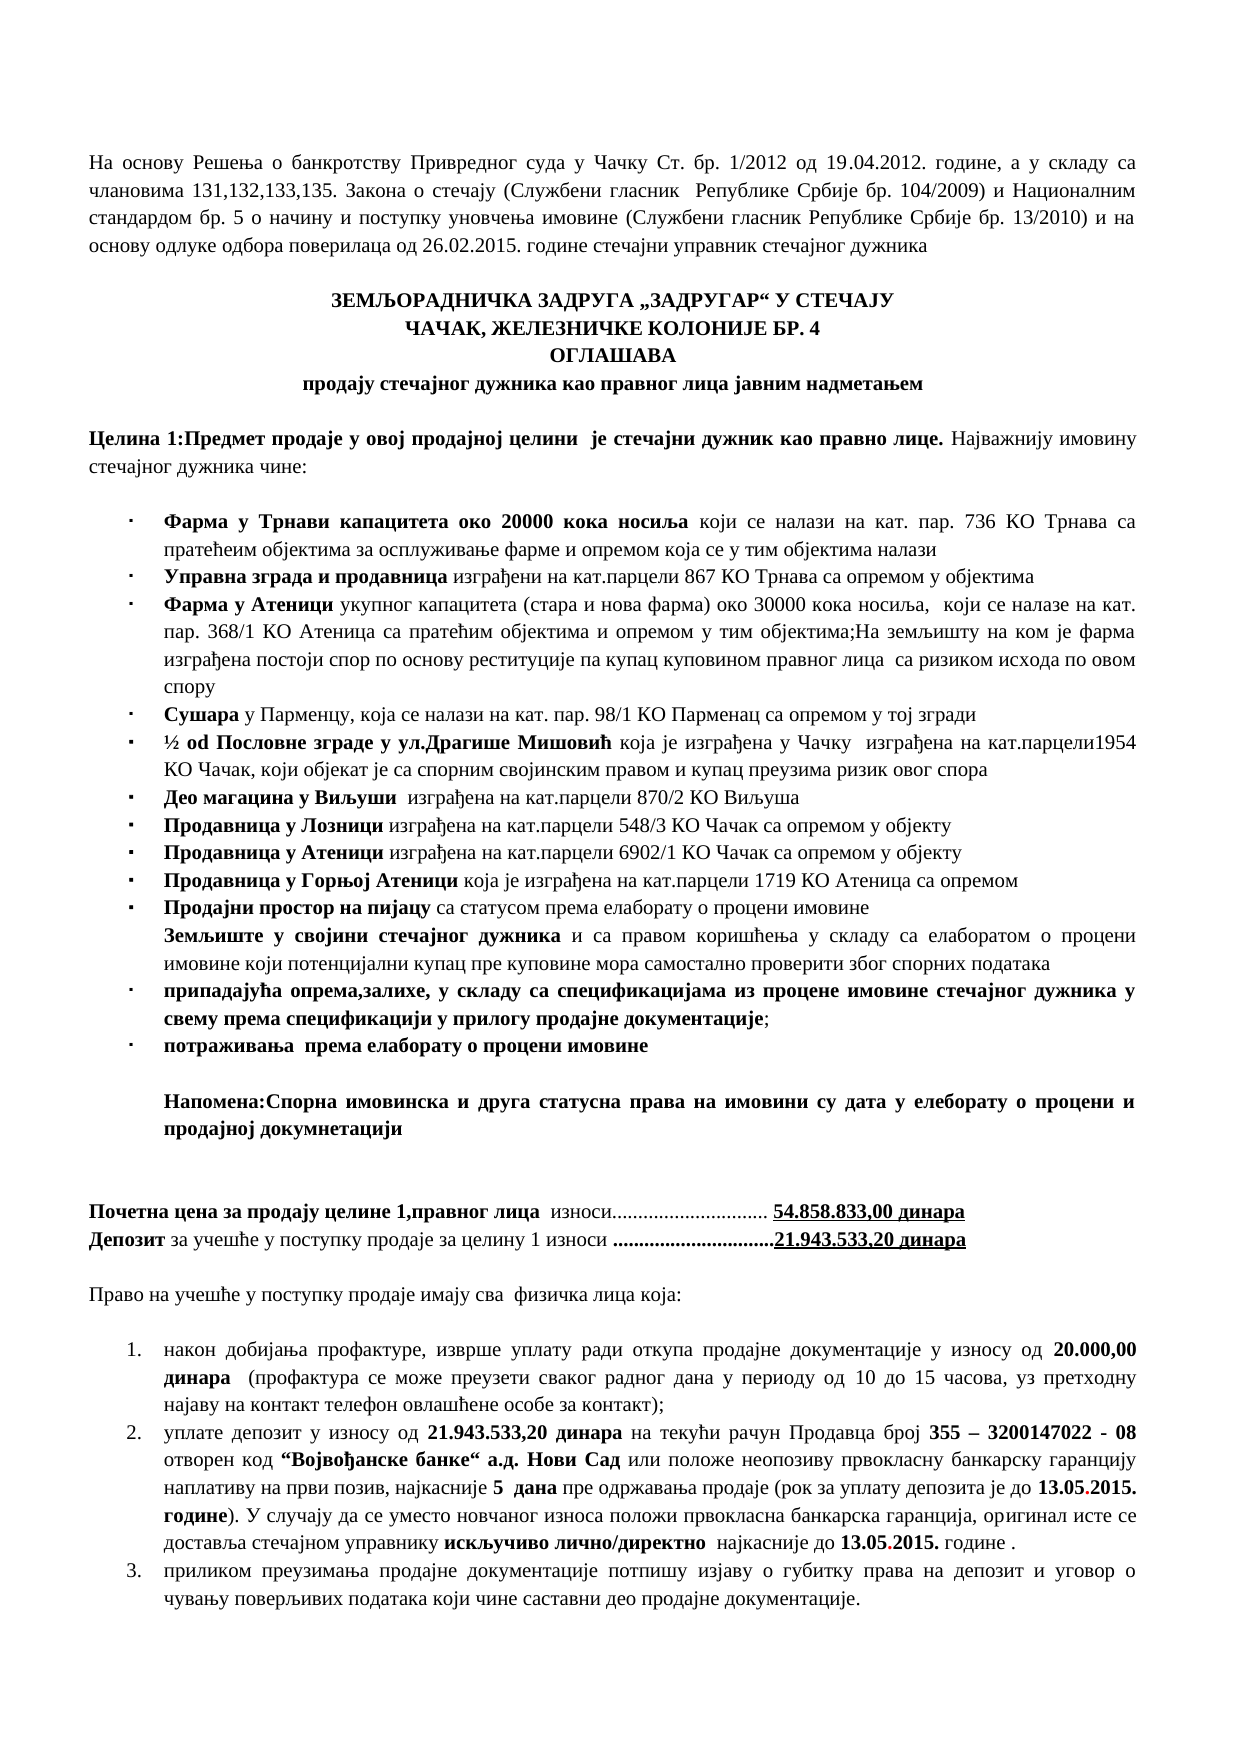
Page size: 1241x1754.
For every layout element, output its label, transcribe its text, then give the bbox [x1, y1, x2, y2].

list Продавница у Лозници изграђена на кат.парцели 548/3 КО Чачак са опремом у објекту [126, 812, 1137, 837]
text Целина 1:Предмет продаје у овој продајној целини је стечајни дужник као правно лице. Најважнију имовину стечајног дужника чине: [89, 426, 1137, 478]
text Земљиште у својини стечајног дужника и са правом коришћења у складу са елаборатом о процени имовине који потенцијални купац пре куповине мора самостално проверити због спорних података [164, 923, 1137, 974]
list Сушара у Парменцу, која се налази на кат. пар. 98/1 КО Парменац са опремом у тој згради [126, 702, 1137, 726]
text Напомена:Спорна имовинска и друга статусна права на имовини су дата у елеборату о процени и продајној докумнетацији [164, 1088, 1137, 1140]
list Део магацина у Виљуши изграђена на кат.парцели 870/2 КО Виљуша [126, 785, 1137, 809]
list потраживања према елаборату о процени имовине [126, 1033, 1137, 1057]
list ½ od Пословне зграде у ул.Драгише Мишовић која је изграђена у Чачку изграђена на кат.парцели1954 КО Чачак, који објекат је са спорним својинским правом и купац преузима ризик овог спора [126, 730, 1137, 781]
list уплате депозит у износу од 21.943.533,20 динара на текући рачун Продавца број 355 – 3200147022 - 08 отворен код “Војвођанске банке“ а.д. Нови Сад или положе неопозиву првокласну банкарску гаранцију наплативу на први позив, најкасније 5 дана пре одржавања продаје (рок за уплату депозита је до 13.05.2015. године). У случају да се уместо новчаног износа положи првокласна банкарска гаранција, оригинал исте се доставља стечајном управнику искључиво лично/директно најкасније до 13.05.2015. године . [126, 1420, 1137, 1554]
list припадајућа опрема,залихе, у складу са спецификацијама из процене имовине стечајног дужника у свему према спецификацији у прилогу продајне документације; [126, 978, 1137, 1030]
list Продајни простор на пијацу са статусом према елаборату о процени имовине [126, 895, 1137, 919]
list Продавница у Атеници изграђена на кат.парцели 6902/1 КО Чачак са опремом у објекту [126, 840, 1137, 864]
text ЗЕМЉОРАДНИЧКА ЗАДРУГА „ЗАДРУГАР“ У СТЕЧАЈУ [89, 288, 1137, 312]
text ОГЛАШАВА [89, 343, 1137, 367]
list Фарма у Атеници укупног капацитета (стара и нова фарма) око 30000 кока носиља, који се налазе на кат. пар. 368/1 КО Атеница са пратећим објектима и опремом у тим објектима;На земљишту на ком је фарма изграђена постоји спор по основу реституције па купац куповином правног лица са ризиком исхода по овом спору [126, 592, 1137, 698]
list приликом преузимања продајне документације потпишу изјаву о губитку права на депозит и уговор о чувању поверљивих података који чине саставни део продајне документације. [126, 1558, 1137, 1609]
text продају стечајног дужника као правног лица јавним надметањем [89, 371, 1137, 395]
list Управна зграда и продавница изграђени на кат.парцели 867 КО Трнава са опремом у објектима [126, 564, 1137, 588]
list Фарма у Трнави капацитета око 20000 кока носиља који се налази на кат. пар. 736 КО Трнава са пратећеим објектима за осплуживање фарме и опремом која се у тим објектима налази [126, 509, 1137, 561]
list након добијања профактуре, изврше уплату ради откупа продајне документације у износу од 20.000,00 динара (профактура се може преузети сваког радног дана у периоду од 10 до 15 часова, уз претходну најаву на контакт телефон овлашћене особе за контакт); [126, 1337, 1137, 1416]
text ЧАЧАК, ЖЕЛЕЗНИЧКЕ КОЛОНИЈЕ БР. 4 [89, 316, 1137, 340]
text Почетна цена за продају целине 1,правног лица износи.............................. 54.858.833,00 динара [89, 1199, 1137, 1223]
text На основу Решења о банкротству Привредног суда у Чачку Ст. бр. 1/2012 од 19.04.2012. године, а у складу са чланoвима 131,132,133,135. Закона о стечају (Службени гласник Републике Србије бр. 104/2009) и Националним стандардом бр. 5 о начину и поступку уновчења имовине (Службени гласник Републике Србије бр. 13/2010) и на основу одлуке одбора поверилаца од 26.02.2015. године стечајни управник стечајног дужника [89, 150, 1137, 257]
text Право на учешће у поступку продаје имају сва физичка лица која: [89, 1282, 1137, 1306]
list Продавница у Горњој Атеници која је изграђена на кат.парцели 1719 КО Атеница са опремом [126, 868, 1137, 892]
text Депозит за учешће у поступку продаје за целину 1 износи ...............................21.943.533,20 динара [89, 1227, 1137, 1251]
